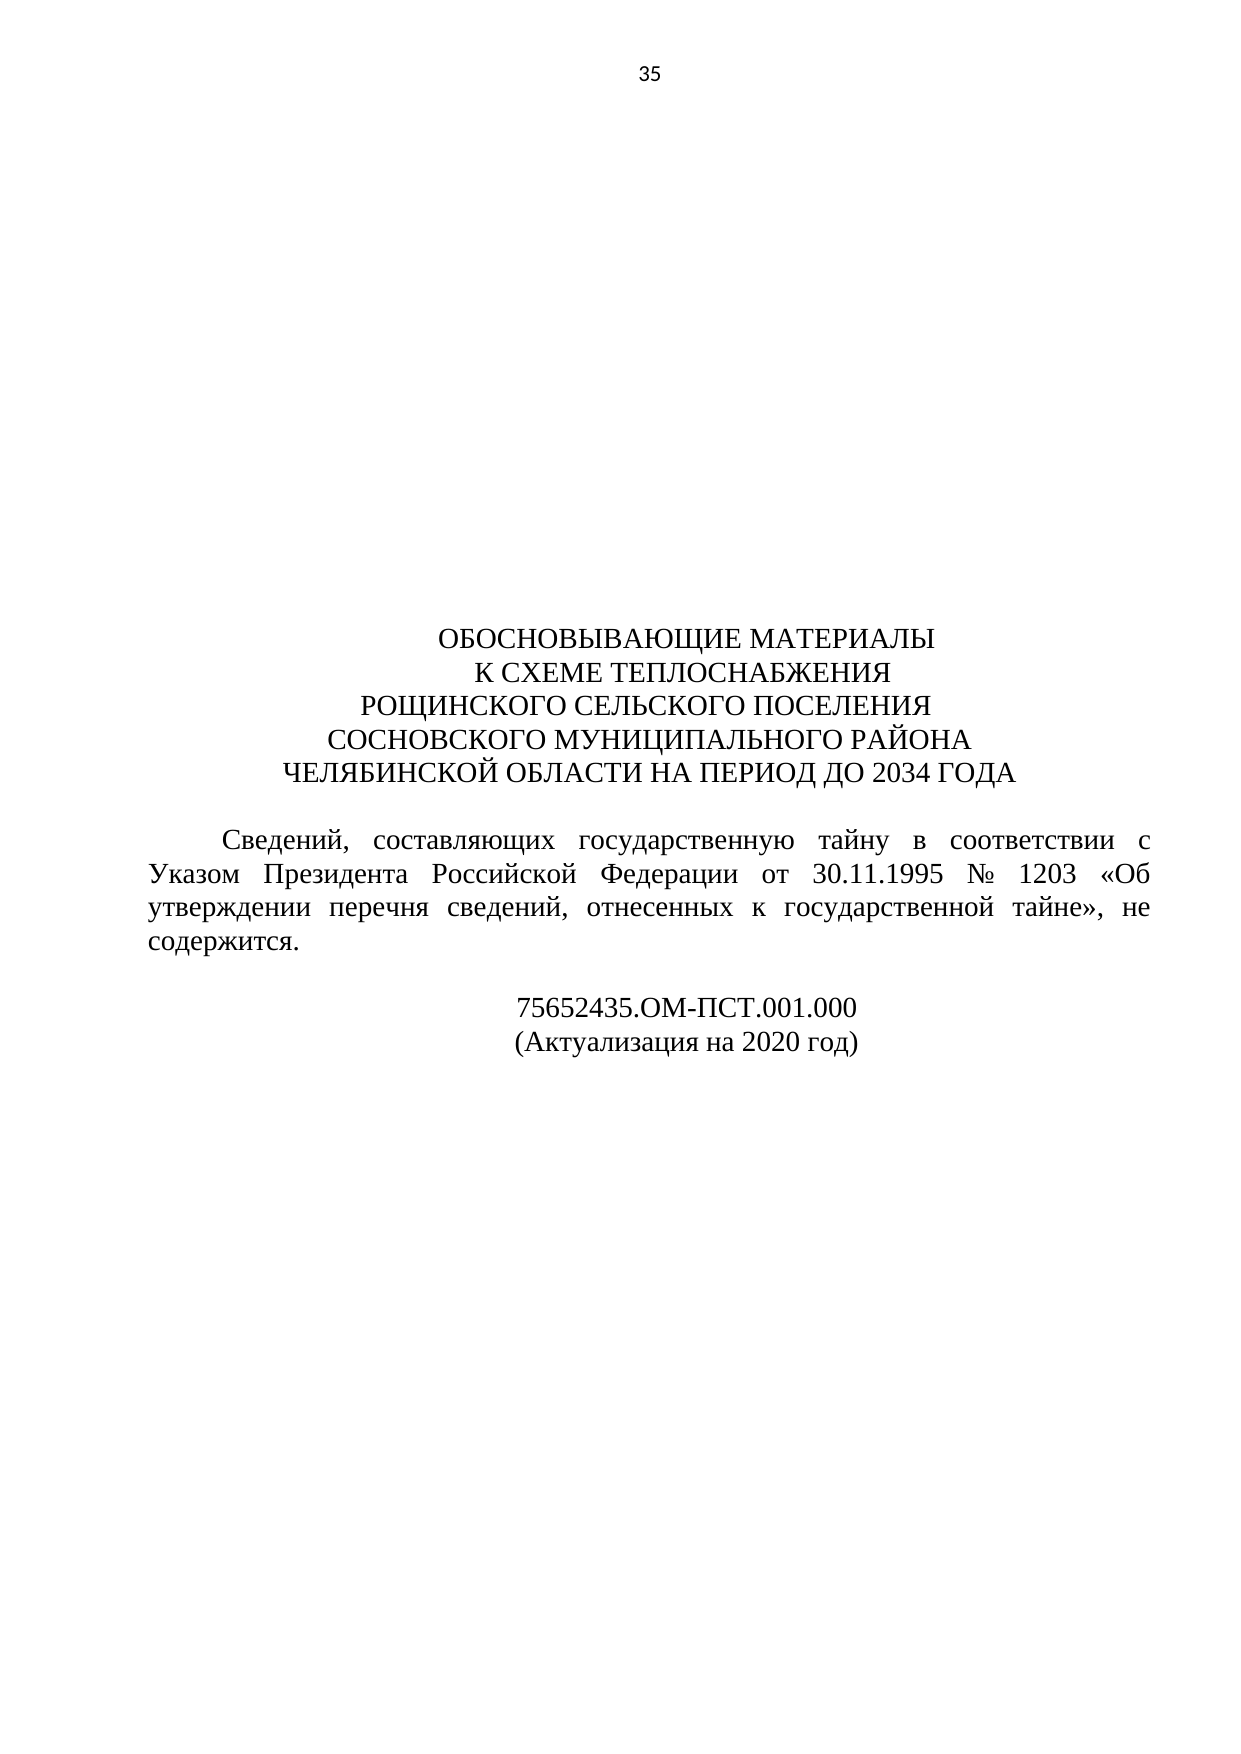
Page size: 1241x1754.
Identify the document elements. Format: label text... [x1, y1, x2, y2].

text К СХЕМЕ ТЕПЛОСНАБЖЕНИЯ РОЩИНСКОГО СЕЛЬСКОГО ПОСЕЛЕНИЯ СОСНОВСКОГО МУНИЦИПАЛЬНОГО РАЙОНА ЧЕЛЯБИНСКОЙ ОБЛАСТИ НА ПЕРИОД ДО 2034 ГОДА [148, 655, 1152, 789]
text (Актуализация на 2020 год) [148, 1024, 1152, 1057]
text Сведений, составляющих государственную тайну в соответствии с Указом Президента Российской Федерации от 30.11.1995 № 1203 «Об утверждении перечня сведений, отнесенных к государственной тайне», не содержится. [148, 822, 1152, 957]
text 75652435.ОМ-ПСТ.001.000 [148, 990, 1152, 1024]
text ОБОСНОВЫВАЮЩИЕ МАТЕРИАЛЫ [148, 621, 1152, 655]
